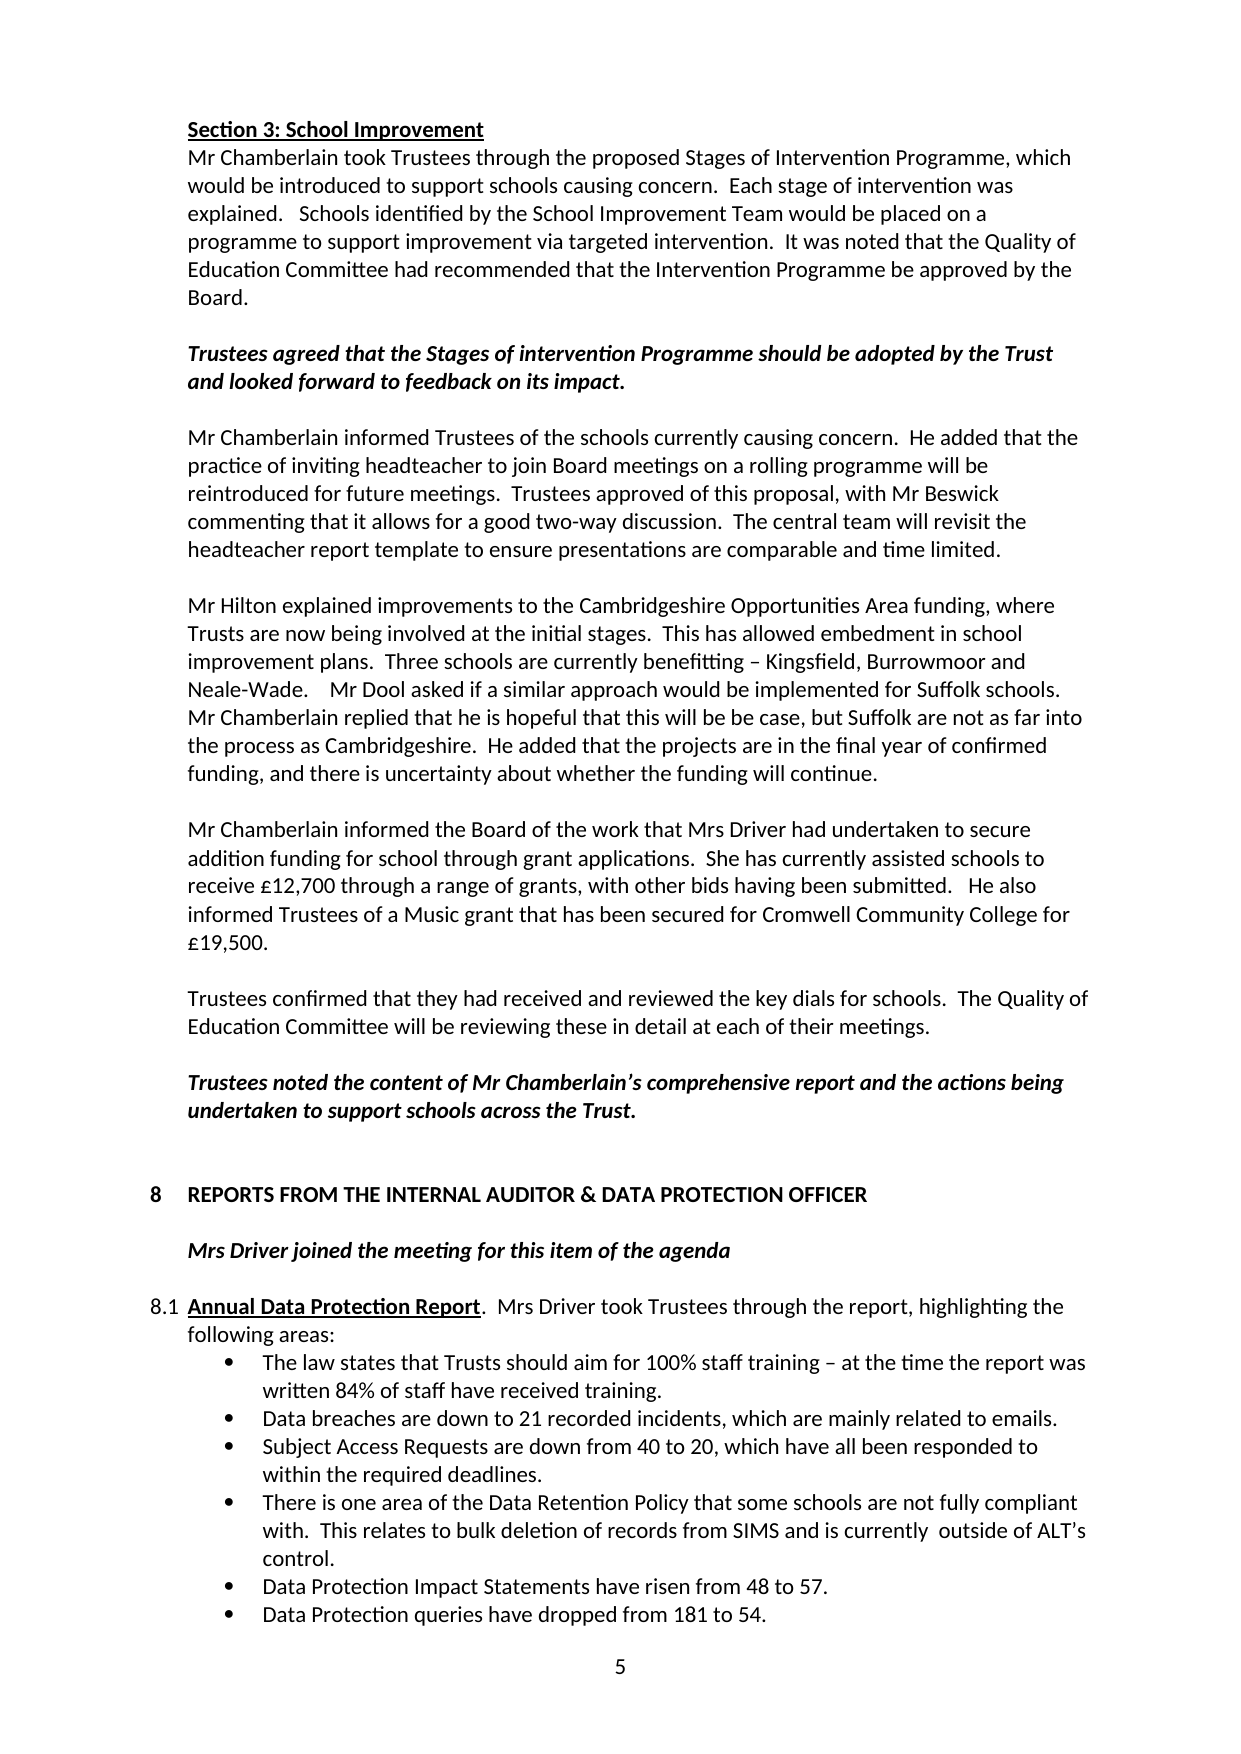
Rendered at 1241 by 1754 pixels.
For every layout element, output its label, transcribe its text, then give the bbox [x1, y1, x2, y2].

list Trustees agreed that the Stages of intervention Programme should be adopted by the Trust and looked forward to feedback on its impact. [187, 339, 1090, 395]
list Mr Hilton explained improvements to the Cambridgeshire Opportunities Area funding, where Trusts are now being involved at the initial stages. This has allowed embedment in school improvement plans. Three schools are currently benefitting – Kingsfield, Burrowmoor and Neale-Wade. Mr Dool asked if a similar approach would be implemented for Suffolk schools. Mr Chamberlain replied that he is hopeful that this will be be case, but Suffolk are not as far into the process as Cambridgeshire. He added that the projects are in the final year of confirmed funding, and there is uncertainty about whether the funding will continue. [187, 591, 1090, 788]
list Subject Access Requests are down from 40 to 20, which have all been responded to within the required deadlines. [225, 1432, 1090, 1488]
list The law states that Trusts should aim for 100% staff training – at the time the report was written 84% of staff have received training. [225, 1348, 1090, 1404]
list There is one area of the Data Retention Policy that some schools are not fully compliant with. This relates to bulk deletion of records from SIMS and is currently outside of ALT’s control. [225, 1488, 1090, 1572]
list Trustees confirmed that they had received and reviewed the key dials for schools. The Quality of Education Committee will be reviewing these in detail at each of their meetings. [187, 984, 1090, 1040]
list Mr Chamberlain took Trustees through the proposed Stages of Intervention Programme, which would be introduced to support schools causing concern. Each stage of intervention was explained. Schools identified by the School Improvement Team would be placed on a programme to support improvement via targeted intervention. It was noted that the Quality of Education Committee had recommended that the Intervention Programme be approved by the Board. [187, 143, 1090, 311]
list Data Protection queries have dropped from 181 to 54. [225, 1600, 1090, 1628]
text Mrs Driver joined the meeting for this item of the agenda [150, 1236, 1090, 1264]
list Data Protection Impact Statements have risen from 48 to 57. [225, 1572, 1090, 1600]
text Trustees noted the content of Mr Chamberlain’s comprehensive report and the actions being undertaken to support schools across the Trust. [187, 1068, 1090, 1124]
list Section 3: School Improvement [187, 115, 1090, 143]
list Annual Data Protection Report. Mrs Driver took Trustees through the report, highlighting the following areas: [150, 1292, 1090, 1348]
list Mr Chamberlain informed Trustees of the schools currently causing concern. He added that the practice of inviting headteacher to join Board meetings on a rolling programme will be reintroduced for future meetings. Trustees approved of this proposal, with Mr Beswick commenting that it allows for a good two-way discussion. The central team will revisit the headteacher report template to ensure presentations are comparable and time limited. [187, 423, 1090, 563]
list REPORTS FROM THE INTERNAL AUDITOR & DATA PROTECTION OFFICER [150, 1180, 1090, 1208]
list Mr Chamberlain informed the Board of the work that Mrs Driver had undertaken to secure addition funding for school through grant applications. She has currently assisted schools to receive £12,700 through a range of grants, with other bids having been submitted. He also informed Trustees of a Music grant that has been secured for Cromwell Community College for £19,500. [187, 816, 1090, 956]
list Data breaches are down to 21 recorded incidents, which are mainly related to emails. [225, 1404, 1090, 1432]
